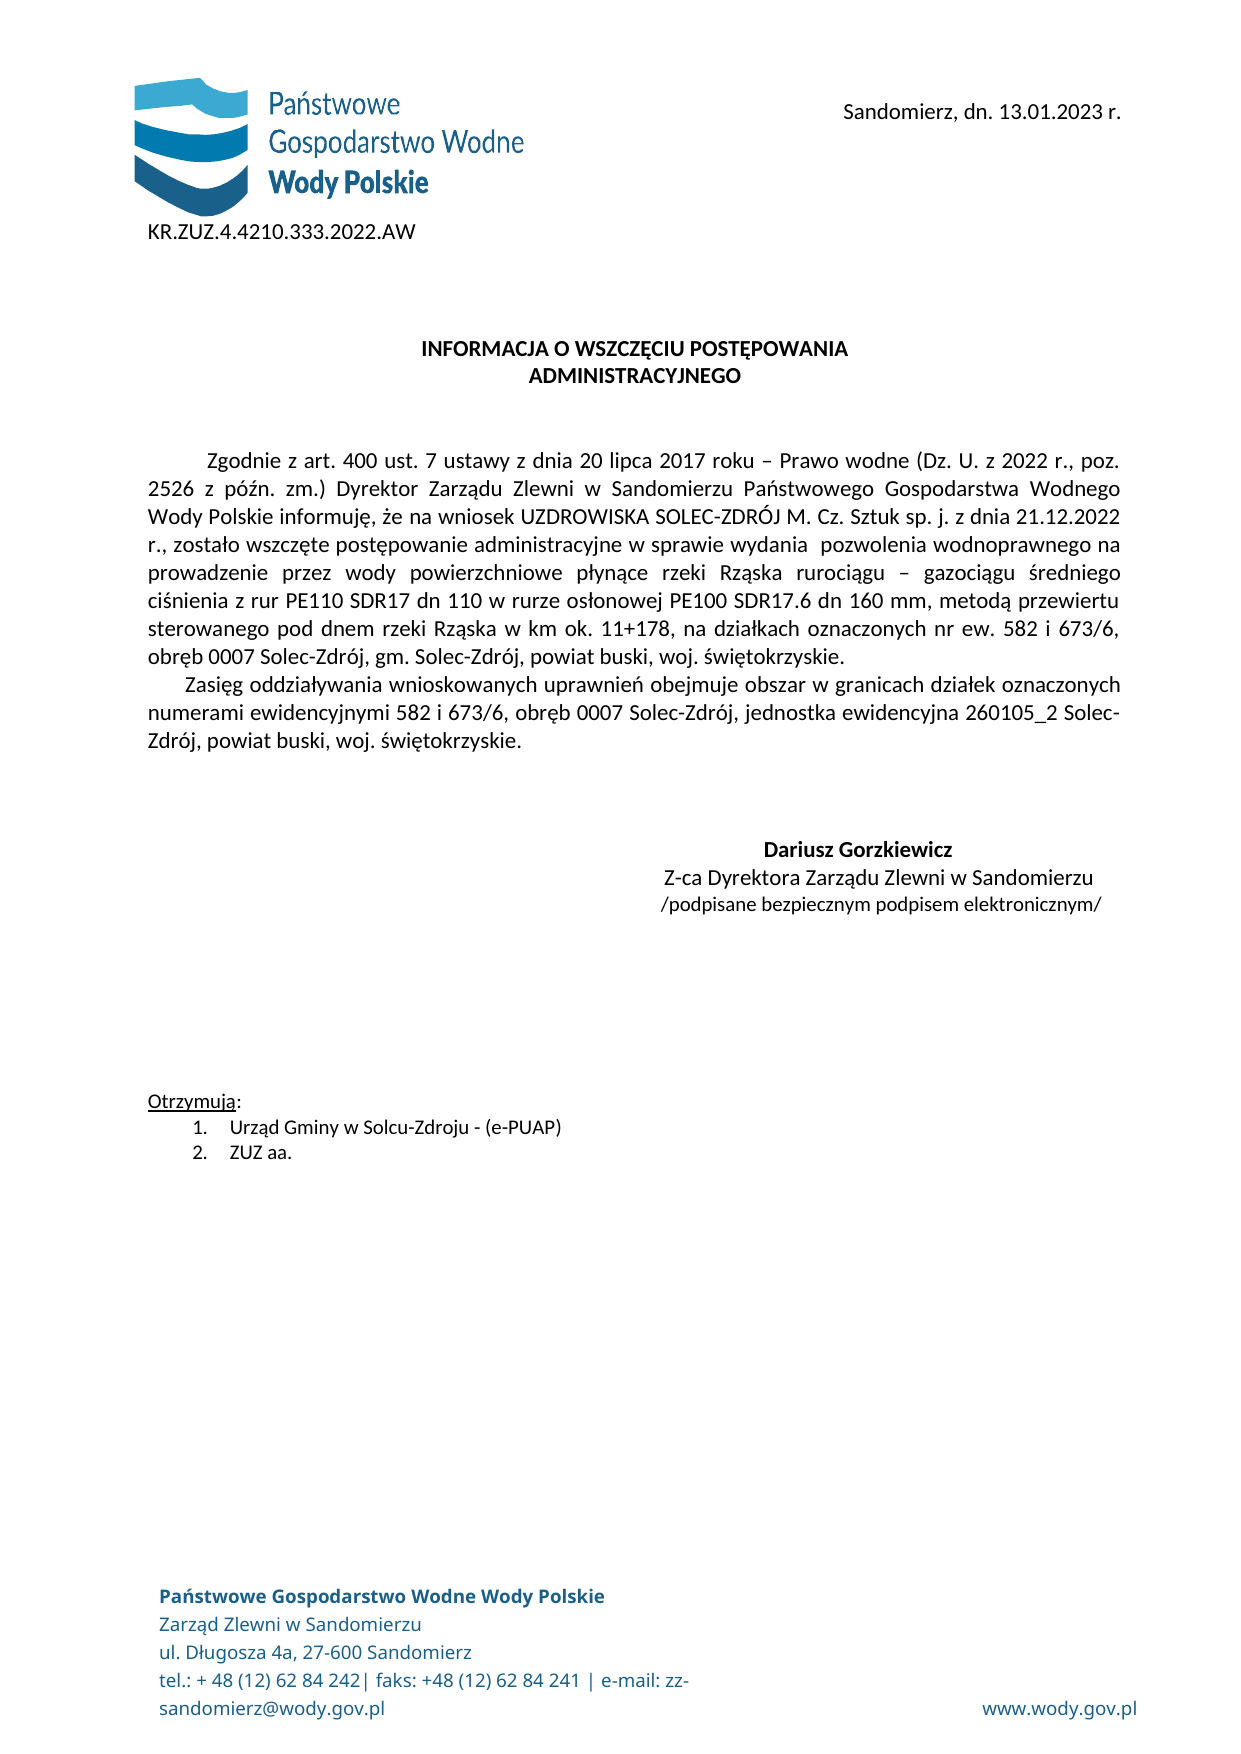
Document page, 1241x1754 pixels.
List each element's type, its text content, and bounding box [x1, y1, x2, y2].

text Z-ca Dyrektora Zarządu Zlewni w Sandomierzu [590, 863, 1122, 891]
text Zgodnie z art. 400 ust. 7 ustawy z dnia 20 lipca 2017 roku – Prawo wodne (Dz. U. z 2022 r., poz. 2526 z późn. zm.) Dyrektor Zarządu Zlewni w Sandomierzu Państwowego Gospodarstwa Wodnego Wody Polskie informuję, że na wniosek UZDROWISKA SOLEC-ZDRÓJ M. Cz. Sztuk sp. j. z dnia 21.12.2022 r., zostało wszczęte postępowanie administracyjne w sprawie wydania pozwolenia wodnoprawnego na prowadzenie przez wody powierzchniowe płynące rzeki Rząska rurociągu – gazociągu średniego ciśnienia z rur PE110 SDR17 dn 110 w rurze osłonowej PE100 SDR17.6 dn 160 mm, metodą przewiertu sterowanego pod dnem rzeki Rząska w km ok. 11+178, na działkach oznaczonych nr ew. 582 i 673/6, obręb 0007 Solec-Zdrój, gm. Solec-Zdrój, powiat buski, woj. świętokrzyskie. [148, 446, 1122, 670]
text /podpisane bezpiecznym podpisem elektronicznym/ [590, 891, 1122, 917]
text INFORMACJA O WSZCZĘCIU POSTĘPOWANIA [148, 334, 1122, 362]
text Zasięg oddziaływania wnioskowanych uprawnień obejmuje obszar w granicach działek oznaczonych numerami ewidencyjnymi 582 i 673/6, obręb 0007 Solec-Zdrój, jednostka ewidencyjna 260105_2 Solec-Zdrój, powiat buski, woj. świętokrzyskie. [148, 670, 1122, 754]
text Otrzymują: [148, 1089, 1122, 1114]
list Urząd Gminy w Solcu-Zdroju - (e-PUAP) [192, 1114, 1122, 1139]
text ADMINISTRACYJNEGO [148, 362, 1122, 390]
text Dariusz Gorzkiewicz [664, 835, 1122, 863]
list ZUZ aa. [192, 1139, 1122, 1165]
text Sandomierz, dn. 13.01.2023 r. [148, 97, 1122, 126]
text KR.ZUZ.4.4210.333.2022.AW [148, 217, 1122, 245]
